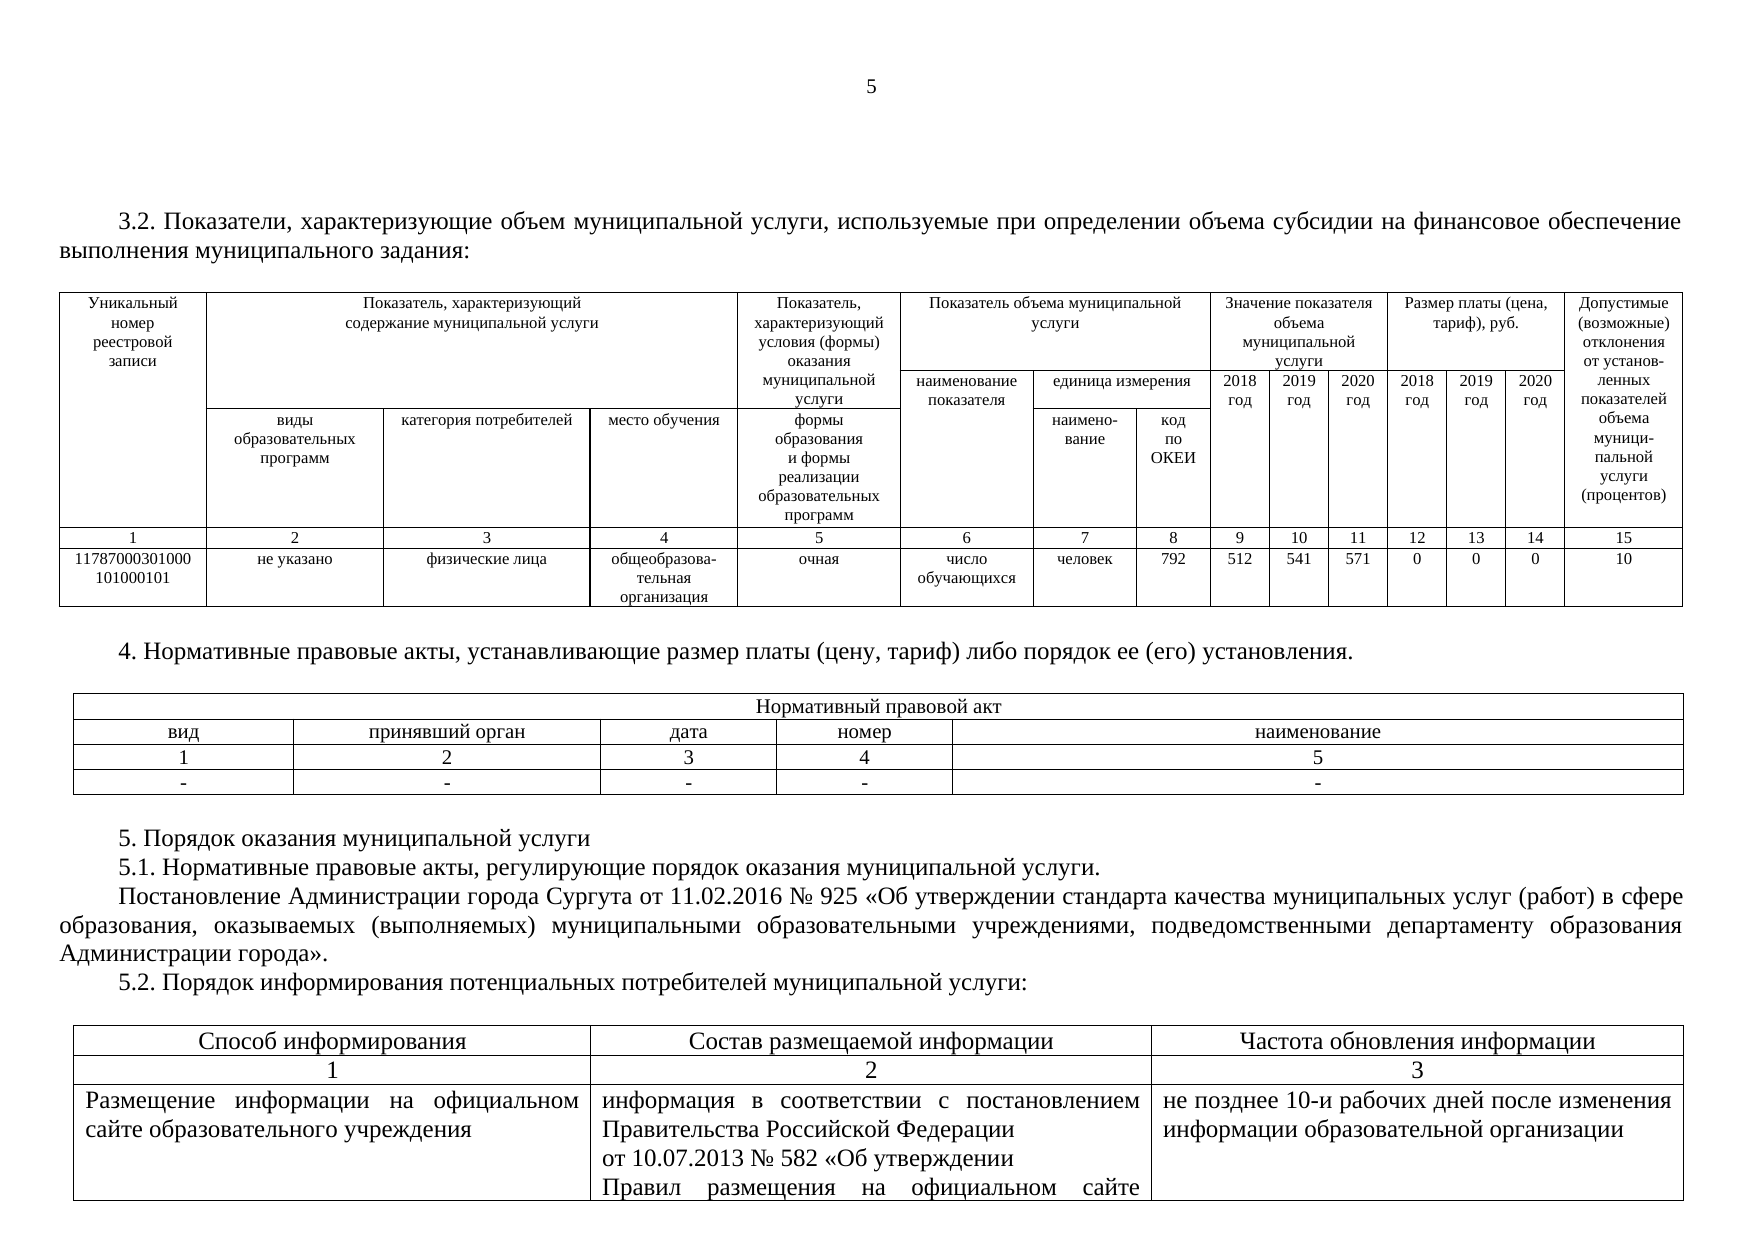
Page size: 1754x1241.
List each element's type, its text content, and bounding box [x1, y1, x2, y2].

table_cell 5 [738, 528, 900, 547]
table_cell 2019 год [1447, 371, 1505, 527]
table_cell 1 [74, 745, 293, 769]
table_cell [74, 1085, 590, 1200]
table_cell 2018 год [1388, 371, 1446, 527]
table_cell 2 [294, 745, 600, 769]
table_cell 10 [1565, 549, 1682, 606]
table_cell 9 [1211, 528, 1269, 547]
table_cell 792 [1137, 549, 1210, 606]
table_header Размер платы (цена, тариф), руб. [1388, 293, 1564, 370]
table_cell наименование показателя [901, 371, 1033, 527]
table_cell 0 [1506, 549, 1564, 606]
table_cell единица измерения [1034, 371, 1210, 408]
table_header Показатель, характеризующий условия (формы) оказания муниципальной услуги [738, 293, 900, 408]
table_cell - [294, 770, 600, 794]
table_cell код по ОКЕИ [1137, 409, 1210, 527]
table_cell число обучающихся [901, 549, 1033, 606]
table_cell 4 [777, 745, 952, 769]
table_cell 3 [601, 745, 776, 769]
table_cell место обучения [591, 409, 737, 527]
table_cell наимено-вание [1034, 409, 1136, 527]
table_cell - [953, 770, 1683, 794]
table_cell 2018 год [1211, 371, 1269, 527]
text 5. Порядок оказания муниципальной услуги [59, 823, 1683, 852]
table_cell 1 [60, 528, 206, 547]
table_cell - [601, 770, 776, 794]
text 5.2. Порядок информирования потенциальных потребителей муниципальной услуги: [59, 967, 1683, 996]
table_cell номер [777, 720, 952, 743]
table_cell категория потребителей [384, 409, 589, 527]
table_cell 1 [74, 1056, 590, 1084]
table_header Способ информирования [74, 1026, 590, 1054]
table_cell 8 [1137, 528, 1210, 547]
table_header Допустимые (возможные) отклонения от установ-ленных показателей объема муници-пальной услуги (процентов) [1565, 293, 1682, 527]
text Постановление Администрации города Сургута от 11.02.2016 № 925 «Об утверждении стандарта качества муниципальных услуг (работ) в сфере образования, оказываемых (выполняемых) муниципальными образовательными учреждениями, подведомственными департаменту образования Администрации города». [59, 881, 1683, 967]
table_cell физические лица [384, 549, 589, 606]
table_cell 11787000301000101000101 [60, 549, 206, 606]
table_header Показатель, характеризующий содержание муниципальной услуги [207, 293, 737, 408]
table_cell 2020 год [1506, 371, 1564, 527]
table_cell 4 [591, 528, 737, 547]
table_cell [1152, 1085, 1683, 1200]
table_cell 3 [384, 528, 589, 547]
table_cell принявший орган [294, 720, 600, 743]
table_cell 14 [1506, 528, 1564, 547]
table_header Нормативный правовой акт [74, 694, 1683, 718]
table_cell человек [1034, 549, 1136, 606]
table_cell 10 [1270, 528, 1328, 547]
table_cell - [74, 770, 293, 794]
table_cell 11 [1329, 528, 1387, 547]
text 4. Нормативные правовые акты, устанавливающие размер платы (цену, тариф) либо порядок ее (его) установления. [59, 636, 1683, 664]
table_cell 2 [591, 1056, 1151, 1084]
table_header Показатель объема муниципальной услуги [901, 293, 1210, 370]
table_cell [591, 1085, 1151, 1200]
table_cell общеобразова-тельная организация [591, 549, 737, 606]
table_cell 6 [901, 528, 1033, 547]
table_cell не указано [207, 549, 383, 606]
table_cell 7 [1034, 528, 1136, 547]
table_cell 512 [1211, 549, 1269, 606]
table_header Частота обновления информации [1152, 1026, 1683, 1054]
table_header Уникальный номер реестровой записи [60, 293, 206, 527]
table_header Значение показателя объема муниципальной услуги [1211, 293, 1387, 370]
table_cell наименование [953, 720, 1683, 743]
table_cell 0 [1447, 549, 1505, 606]
table_cell 2019 год [1270, 371, 1328, 527]
table_cell 5 [953, 745, 1683, 769]
table_header Состав размещаемой информации [591, 1026, 1151, 1054]
table_cell очная [738, 549, 900, 606]
table_cell вид [74, 720, 293, 743]
table_cell 13 [1447, 528, 1505, 547]
table_cell дата [601, 720, 776, 743]
text 3.2. Показатели, характеризующие объем муниципальной услуги, используемые при определении объема субсидии на финансовое обеспечение выполнения муниципального задания: [59, 206, 1683, 263]
table_cell - [777, 770, 952, 794]
table_cell 15 [1565, 528, 1682, 547]
table_cell виды образовательных программ [207, 409, 383, 527]
table_cell 571 [1329, 549, 1387, 606]
table_cell 2 [207, 528, 383, 547]
table_cell 0 [1388, 549, 1446, 606]
table_cell 541 [1270, 549, 1328, 606]
table_cell 12 [1388, 528, 1446, 547]
table_cell формы образования и формы реализации образовательных программ [738, 409, 900, 527]
table_cell 3 [1152, 1056, 1683, 1084]
text 5.1. Нормативные правовые акты, регулирующие порядок оказания муниципальной услуги. [118, 852, 1683, 881]
table_cell 2020 год [1329, 371, 1387, 527]
